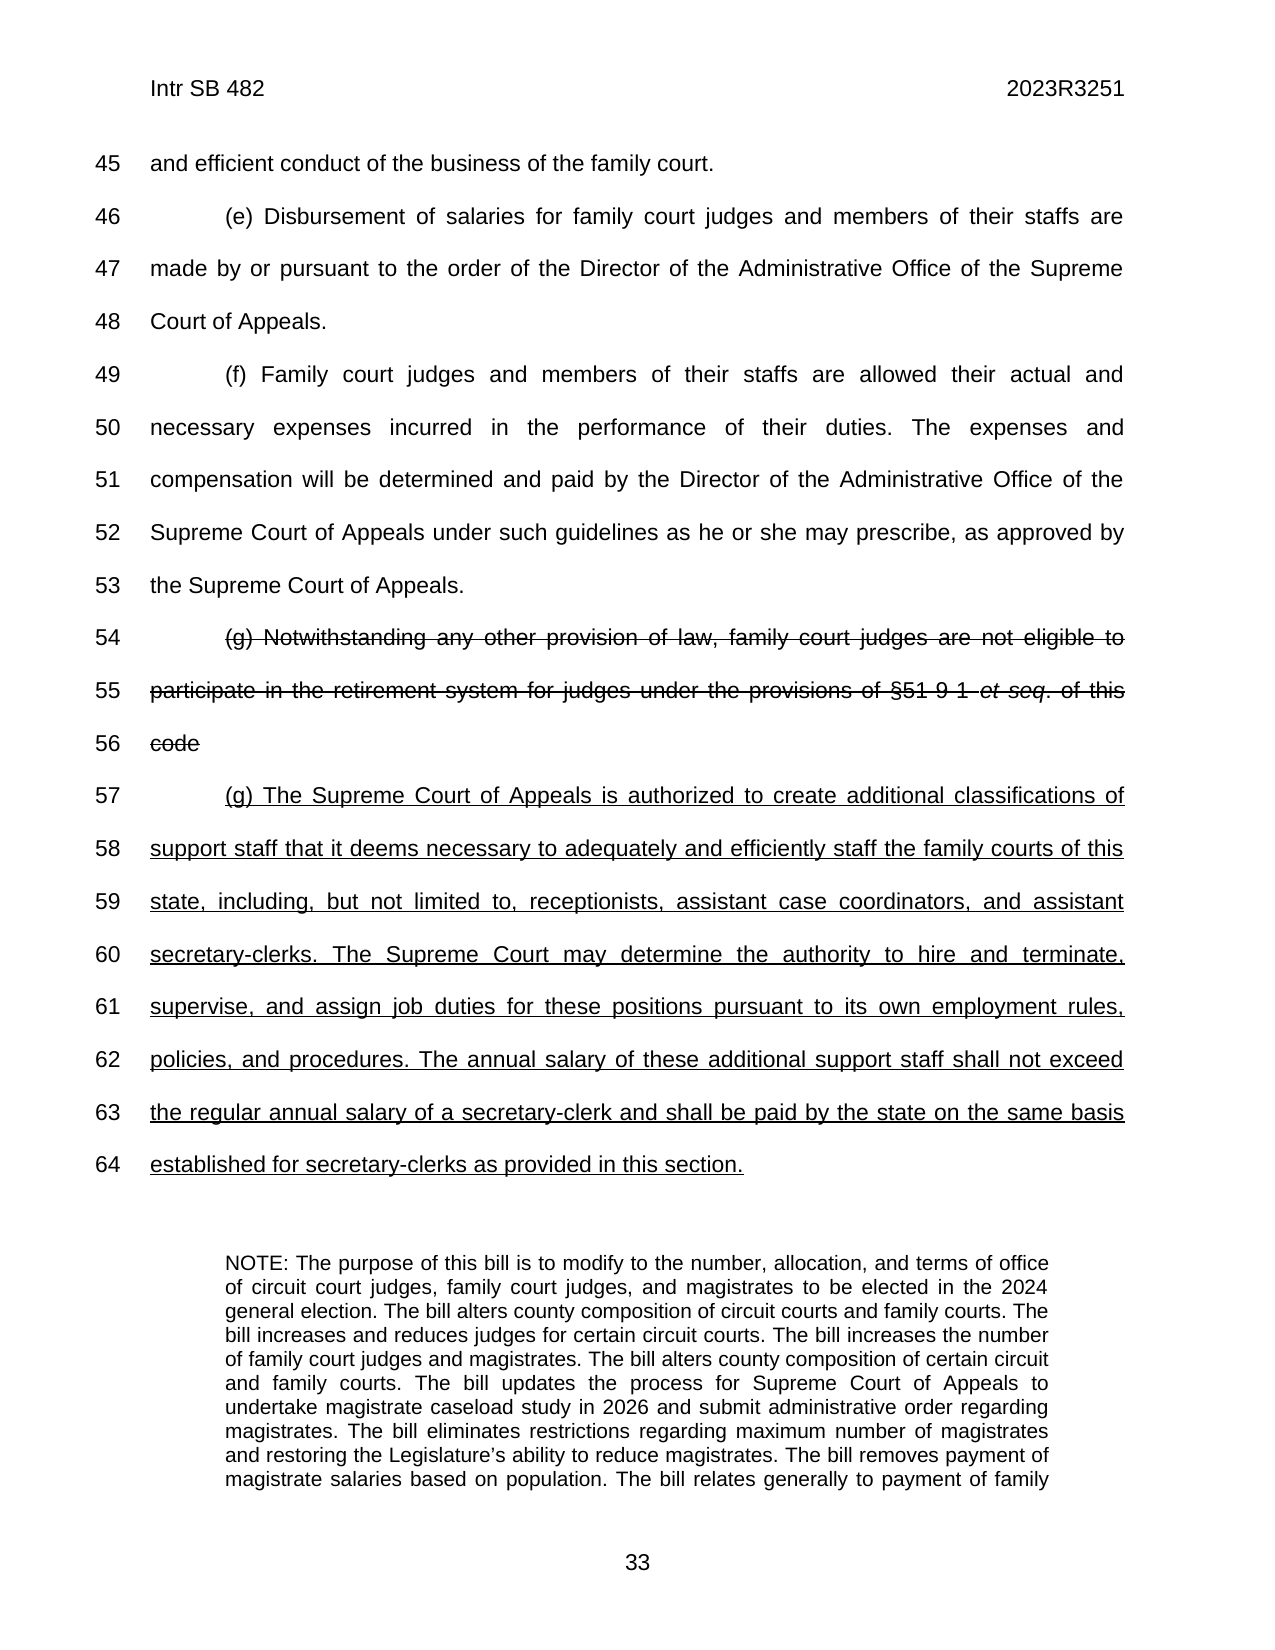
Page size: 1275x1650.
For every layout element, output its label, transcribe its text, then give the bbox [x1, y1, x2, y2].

text (g) Notwithstanding any other provision of law, family court judges are not eligible to participate in the retirement system for judges under the provisions of §51-9-1 et seq. of this code [150, 624, 1125, 756]
text (g) The Supreme Court of Appeals is authorized to create additional classifications of support staff that it deems necessary to adequately and efficiently staff the family courts of this state, including, but not limited to, receptionists, assistant case coordinators, and assistant secretary-clerks. The Supreme Court may determine the authority to hire and terminate, supervise, and assign job duties for these positions pursuant to its own employment rules, policies, and procedures. The annual salary of these additional support staff shall not exceed the regular annual salary of a secretary-clerk and shall be paid by the state on the same basis established for secretary-clerks as provided in this section. [150, 1123, 1125, 1178]
text (g) The Supreme Court of Appeals is authorized to create additional classifications of support staff that it deems necessary to adequately and efficiently staff the family courts of this state, including, but not limited to, receptionists, assistant case coordinators, and assistant secretary-clerks. The Supreme Court may determine the authority to hire and terminate, supervise, and assign job duties for these positions pursuant to its own employment rules, policies, and procedures. The annual salary of these additional support staff shall not exceed the regular annual salary of a secretary-clerk and shall be paid by the state on the same basis established for secretary-clerks as provided in this section. [150, 782, 1125, 963]
text (e) Disbursement of salaries for family court judges and members of their staffs are made by or pursuant to the order of the Director of the Administrative Office of the Supreme Court of Appeals. [150, 203, 1125, 334]
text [150, 150, 1125, 176]
text (g) The Supreme Court of Appeals is authorized to create additional classifications of support staff that it deems necessary to adequately and efficiently staff the family courts of this state, including, but not limited to, receptionists, assistant case coordinators, and assistant secretary-clerks. The Supreme Court may determine the authority to hire and terminate, supervise, and assign job duties for these positions pursuant to its own employment rules, policies, and procedures. The annual salary of these additional support staff shall not exceed the regular annual salary of a secretary-clerk and shall be paid by the state on the same basis established for secretary-clerks as provided in this section. [150, 965, 1125, 1016]
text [225, 1251, 1050, 1491]
text (f) Family court judges and members of their staffs are allowed their actual and necessary expenses incurred in the performance of their duties. The expenses and compensation will be determined and paid by the Director of the Administrative Office of the Supreme Court of Appeals under such guidelines as he or she may prescribe, as approved by the Supreme Court of Appeals. [150, 361, 1125, 598]
text (g) The Supreme Court of Appeals is authorized to create additional classifications of support staff that it deems necessary to adequately and efficiently staff the family courts of this state, including, but not limited to, receptionists, assistant case coordinators, and assistant secretary-clerks. The Supreme Court may determine the authority to hire and terminate, supervise, and assign job duties for these positions pursuant to its own employment rules, policies, and procedures. The annual salary of these additional support staff shall not exceed the regular annual salary of a secretary-clerk and shall be paid by the state on the same basis established for secretary-clerks as provided in this section. [150, 1017, 1125, 1121]
